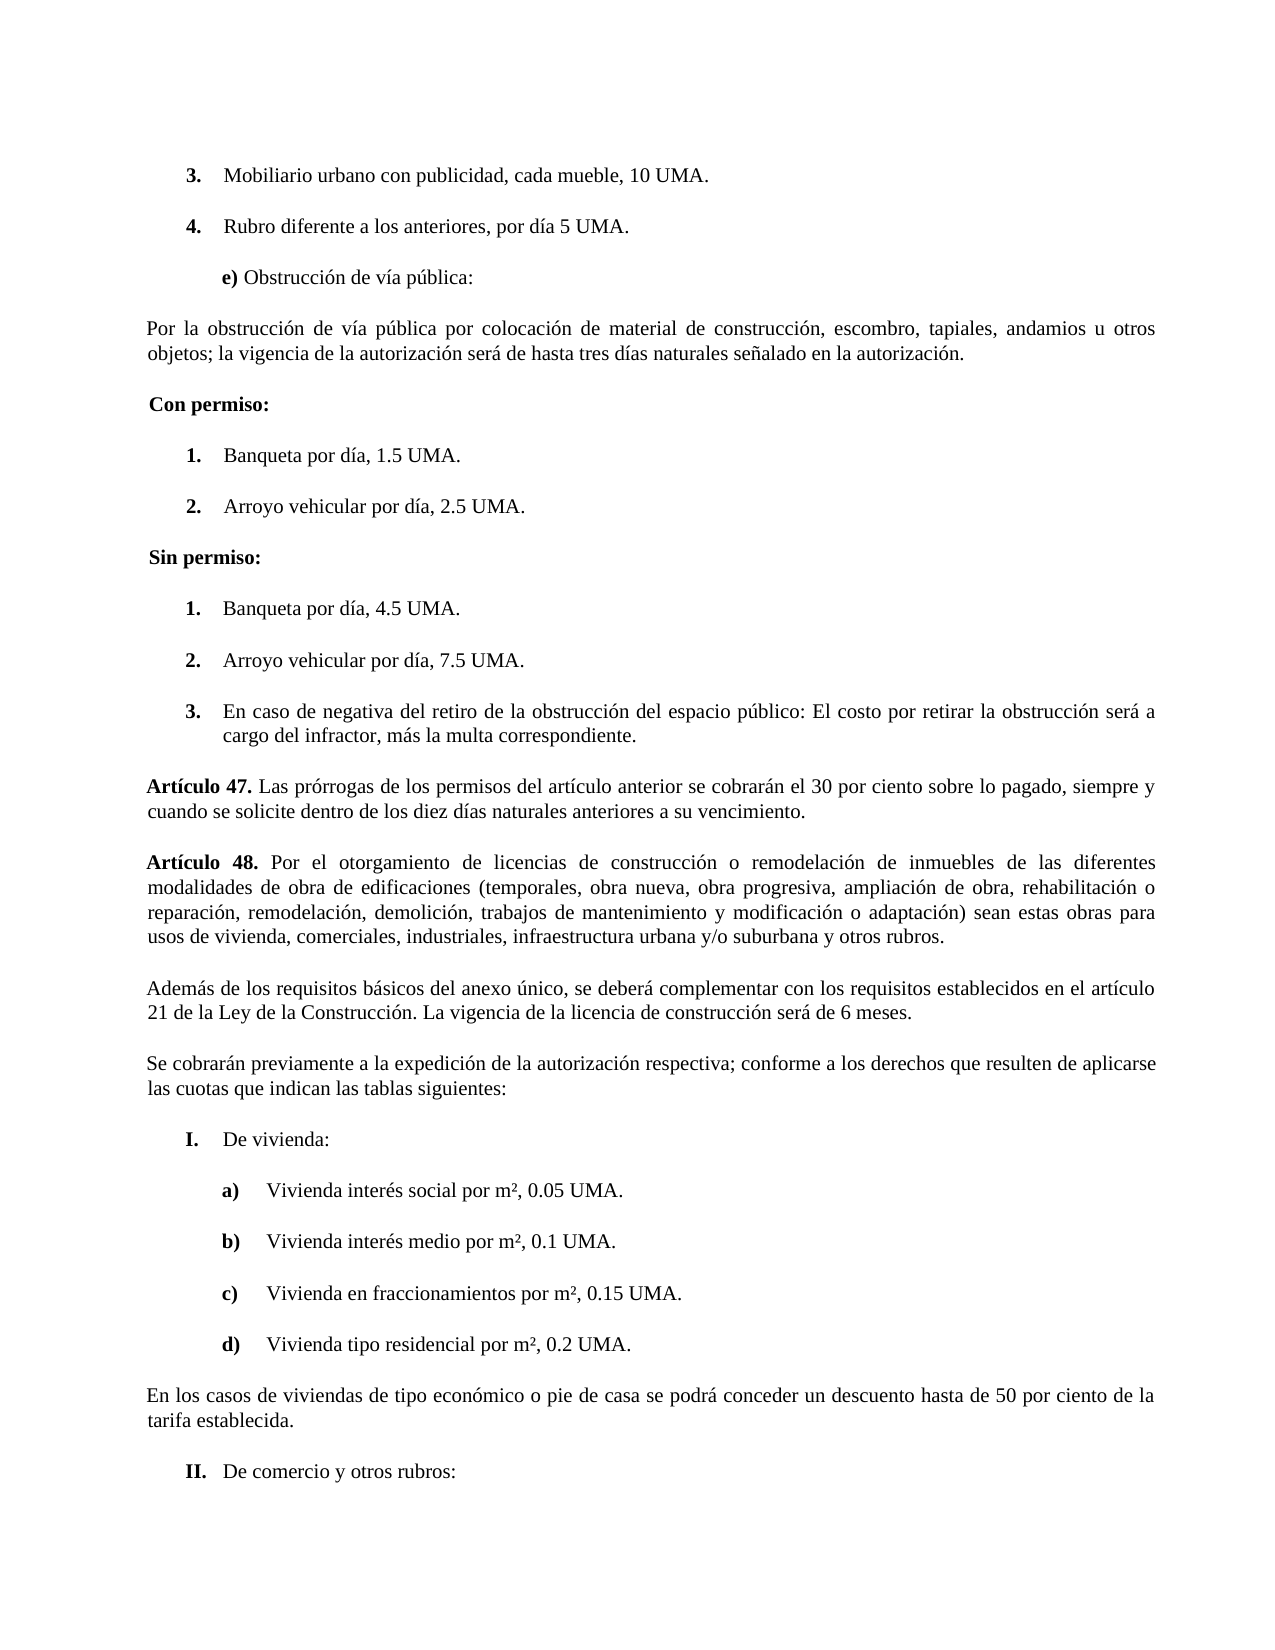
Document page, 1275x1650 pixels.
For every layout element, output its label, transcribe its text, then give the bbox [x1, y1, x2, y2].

list En caso de negativa del retiro de la obstrucción del espacio público: El costo por retirar la obstrucción será a cargo del infractor, más la multa correspondiente. [185, 699, 1157, 747]
text Se cobrarán previamente a la expedición de la autorización respectiva; conforme a los derechos que resulten de aplicarse las cuotas que indican las tablas siguientes: [146, 1051, 1157, 1100]
list Vivienda interés social por m², 0.05 UMA. [222, 1178, 1157, 1202]
list Banqueta por día, 4.5 UMA. [185, 596, 1157, 620]
text En los casos de viviendas de tipo económico o pie de casa se podrá conceder un descuento hasta de 50 por ciento de la tarifa establecida. [146, 1383, 1157, 1432]
list Arroyo vehicular por día, 2.5 UMA. [186, 494, 1157, 518]
list De vivienda: [185, 1127, 1157, 1151]
list Vivienda interés medio por m², 0.1 UMA. [222, 1229, 1157, 1253]
list Banqueta por día, 1.5 UMA. [186, 443, 1157, 467]
text Artículo 48. Por el otorgamiento de licencias de construcción o remodelación de inmuebles de las diferentes modalidades de obra de edificaciones (temporales, obra nueva, obra progresiva, ampliación de obra, rehabilitación o reparación, remodelación, demolición, trabajos de mantenimiento y modificación o adaptación) sean estas obras para usos de vivienda, comerciales, industriales, infraestructura urbana y/o suburbana y otros rubros. [146, 850, 1157, 948]
list Mobiliario urbano con publicidad, cada mueble, 10 UMA. [186, 162, 1157, 187]
text Además de los requisitos básicos del anexo único, se deberá complementar con los requisitos establecidos en el artículo 21 de la Ley de la Construcción. La vigencia de la licencia de construcción será de 6 meses. [146, 976, 1157, 1024]
text e) Obstrucción de vía pública: [222, 265, 1157, 289]
list Vivienda en fraccionamientos por m², 0.15 UMA. [222, 1281, 1157, 1305]
list De comercio y otros rubros: [185, 1459, 1157, 1483]
text Sin permiso: [149, 545, 1158, 569]
text Artículo 47. Las prórrogas de los permisos del artículo anterior se cobrarán el 30 por ciento sobre lo pagado, siempre y cuando se solicite dentro de los diez días naturales anteriores a su vencimiento. [146, 774, 1157, 823]
text Por la obstrucción de vía pública por colocación de material de construcción, escombro, tapiales, andamios u otros objetos; la vigencia de la autorización será de hasta tres días naturales señalado en la autorización. [146, 316, 1157, 365]
list Arroyo vehicular por día, 7.5 UMA. [185, 647, 1157, 672]
text Con permiso: [149, 392, 1158, 416]
list Vivienda tipo residencial por m², 0.2 UMA. [222, 1332, 1157, 1356]
list Rubro diferente a los anteriores, por día 5 UMA. [186, 214, 1157, 238]
